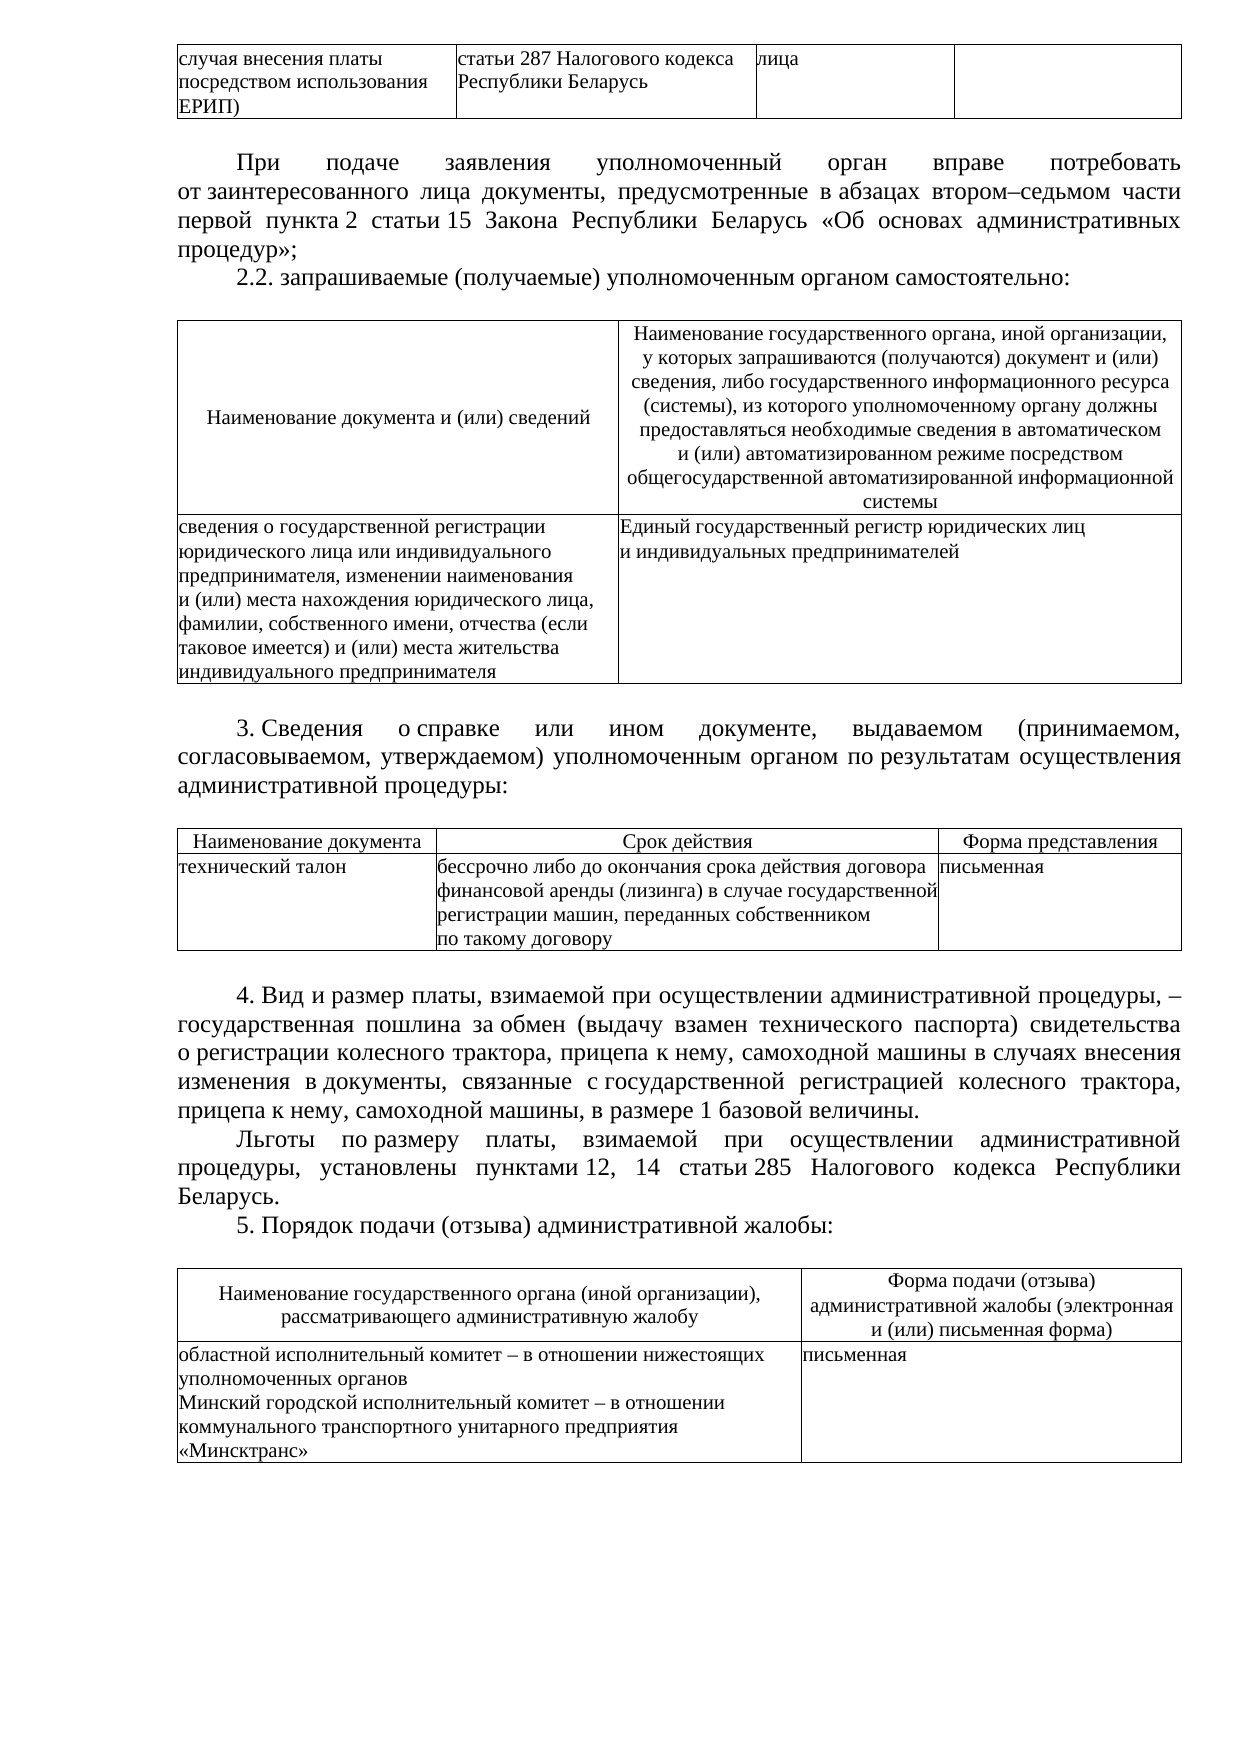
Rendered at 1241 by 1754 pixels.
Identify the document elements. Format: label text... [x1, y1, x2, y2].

table_cell технический талон [178, 854, 436, 950]
table_cell Единый государственный регистр юридических лиц и индивидуальных предпринимателей [619, 515, 1181, 683]
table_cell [757, 45, 954, 118]
table_cell письменная [802, 1342, 1181, 1462]
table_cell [457, 45, 756, 118]
table_cell письменная [939, 854, 1181, 950]
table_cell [178, 45, 456, 118]
table_cell [955, 45, 1181, 118]
text Льготы по размеру платы, взимаемой при осуществлении административной процедуры, установлены пунктами 12, 14 статьи 285 Налогового кодекса Республики Беларусь. [177, 1124, 1181, 1210]
text 4. Вид и размер платы, взимаемой при осуществлении административной процедуры, – государственная пошлина за обмен (выдачу взамен технического паспорта) свидетельства о регистрации колесного трактора, прицепа к нему, самоходной машины в случаях внесения изменения в документы, связанные с государственной регистрацией колесного трактора, прицепа к нему, самоходной машины, в размере 1 базовой величины. [177, 980, 1181, 1124]
table_cell областной исполнительный комитет – в отношении нижестоящих уполномоченных органов Минский городской исполнительный комитет – в отношении коммунального транспортного унитарного предприятия «Минсктранс» [178, 1342, 801, 1462]
table_header Форма представления [939, 829, 1181, 853]
table_header Срок действия [437, 829, 938, 853]
table_header Наименование государственного органа, иной организации, у которых запрашиваются (получаются) документ и (или) сведения, либо государственного информационного ресурса (системы), из которого уполномоченному органу должны предоставляться необходимые сведения в автоматическом и (или) автоматизированном режиме посредством общегосударственной автоматизированной информационной системы [619, 321, 1181, 513]
table_header Наименование документа [178, 829, 436, 853]
table_header Форма подачи (отзыва) административной жалобы (электронная и (или) письменная форма) [802, 1269, 1181, 1341]
table_header Наименование государственного органа (иной организации), рассматривающего административную жалобу [178, 1269, 801, 1341]
text 5. Порядок подачи (отзыва) административной жалобы: [177, 1210, 1181, 1239]
table_cell бессрочно либо до окончания срока действия договора финансовой аренды (лизинга) в случае государственной регистрации машин, переданных собственником по такому договору [437, 854, 938, 950]
text 2.2. запрашиваемые (получаемые) уполномоченным органом самостоятельно: [177, 262, 1181, 291]
text При подаче заявления уполномоченный орган вправе потребовать от заинтересованного лица документы, предусмотренные в абзацах втором–седьмом части первой пункта 2 статьи 15 Закона Республики Беларусь «Об основах административных процедур»; [177, 147, 1181, 262]
text 3. Сведения о справке или ином документе, выдаваемом (принимаемом, согласовываемом, утверждаемом) уполномоченным органом по результатам осуществления административной процедуры: [177, 713, 1181, 799]
table_cell сведения о государственной регистрации юридического лица или индивидуального предпринимателя, изменении наименования и (или) места нахождения юридического лица, фамилии, собственного имени, отчества (если таковое имеется) и (или) места жительства индивидуального предпринимателя [178, 515, 618, 683]
table_header Наименование документа и (или) сведений [178, 321, 618, 513]
